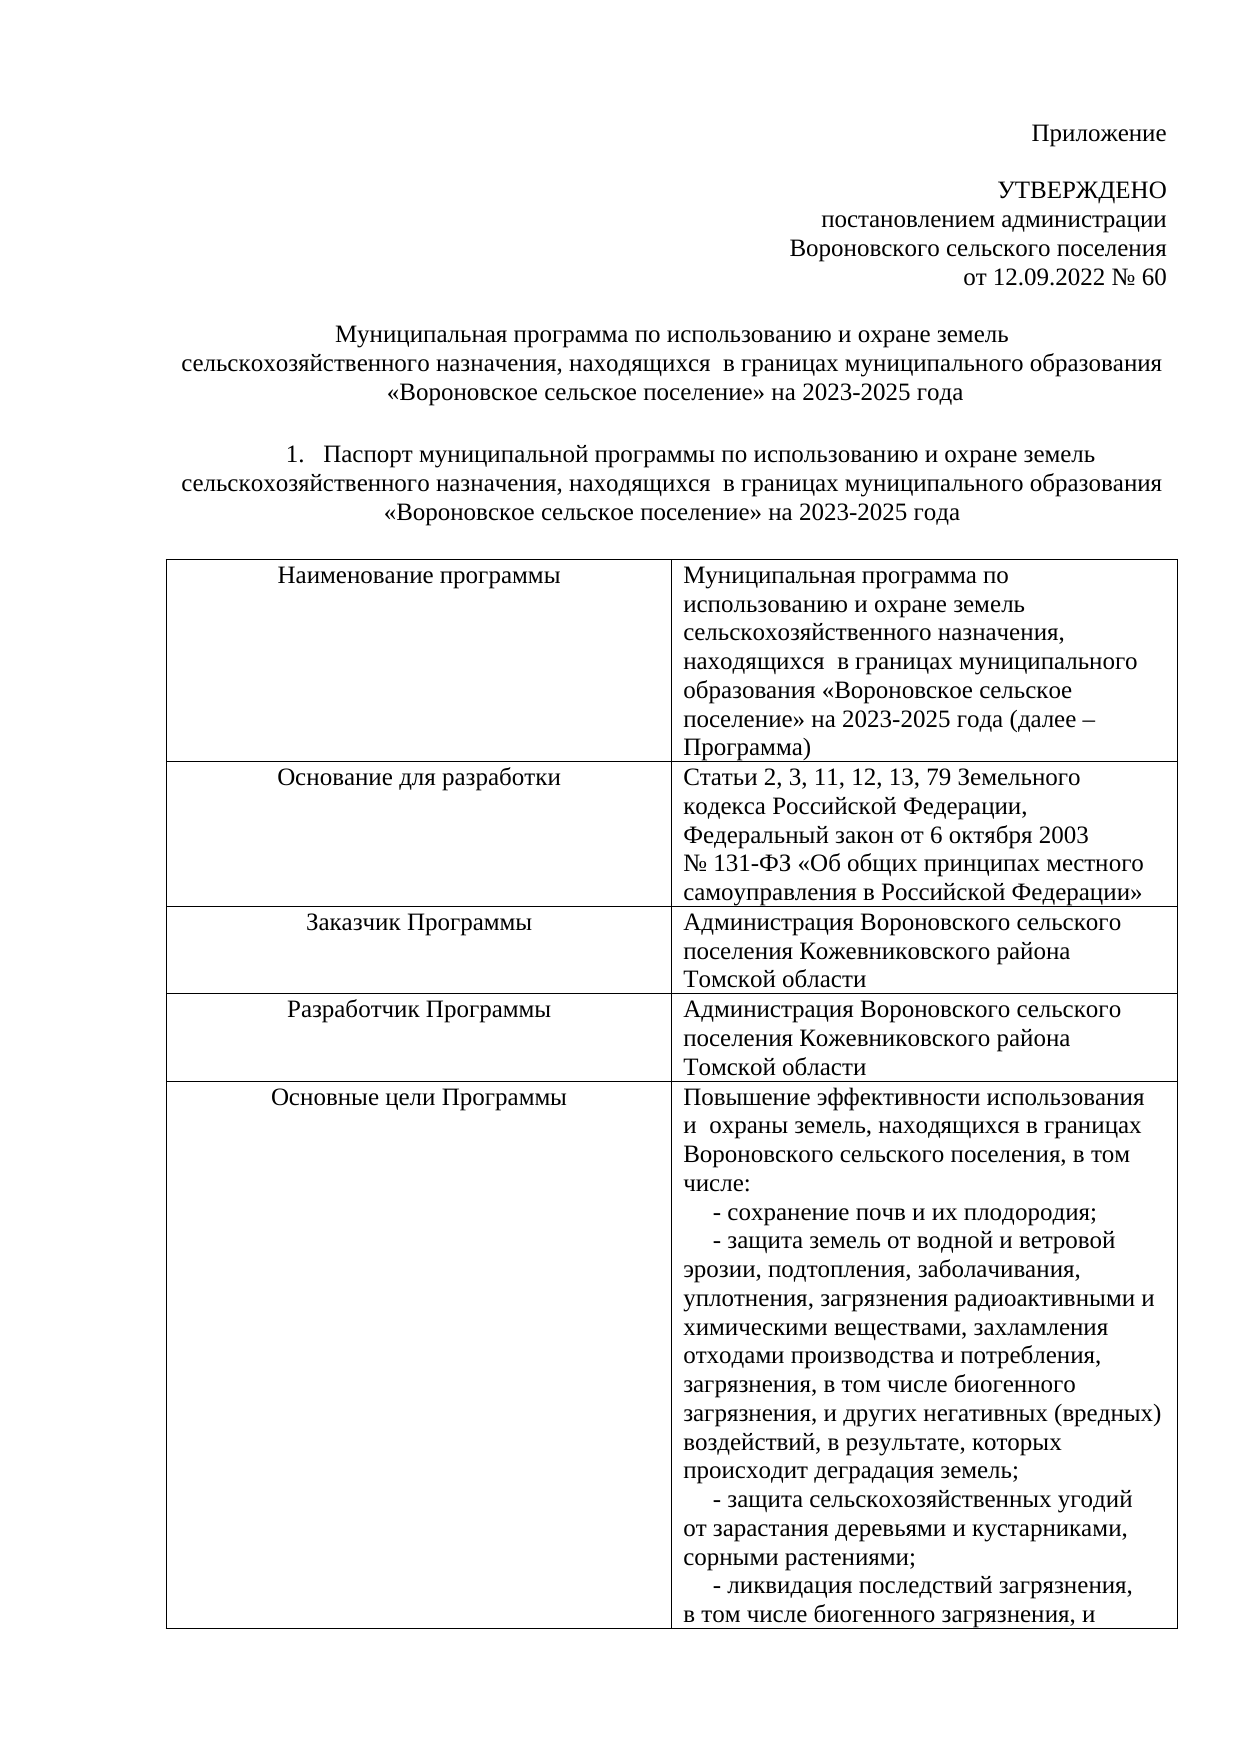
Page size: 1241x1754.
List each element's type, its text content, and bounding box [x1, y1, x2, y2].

text «Вороновское сельское поселение» на 2023-2025 года [177, 497, 1167, 525]
table_cell Статьи 2, 3, 11, 12, 13, 79 Земельного кодекса Российской Федерации, Федеральный закон от 6 октября 2003 № 131-ФЗ «Об общих принципах местного самоуправления в Российской Федерации» [672, 762, 1177, 906]
text от 12.09.2022 № 60 [177, 262, 1167, 291]
table_cell Разработчик Программы [167, 994, 671, 1081]
text сельскохозяйственного назначения, находящихся в границах муниципального образования [177, 468, 1167, 497]
table_header Муниципальная программа по использованию и охране земель сельскохозяйственного назначения, находящихся в границах муниципального образования «Вороновское сельское поселение» на 2023-2025 года (далее – Программа) [672, 560, 1177, 761]
table_cell Основание для разработки [167, 762, 671, 906]
text УТВЕРЖДЕНО [177, 176, 1167, 204]
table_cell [167, 1082, 671, 1628]
text Муниципальная программа по использованию и охране земель [177, 319, 1167, 348]
text Вороновского сельского поселения [177, 233, 1167, 262]
table_cell Администрация Вороновского сельского поселения Кожевниковского района Томской области [672, 994, 1177, 1081]
table_cell Администрация Вороновского сельского поселения Кожевниковского района Томской области [672, 907, 1177, 993]
text Приложение [177, 118, 1167, 147]
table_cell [672, 1082, 1177, 1628]
table_cell Заказчик Программы [167, 907, 671, 993]
table_header Наименование программы [167, 560, 671, 761]
text «Вороновское сельское поселение» на 2023-2025 года [177, 377, 1167, 406]
list Паспорт муниципальной программы по использованию и охране земель [215, 439, 1167, 468]
text сельскохозяйственного назначения, находящихся в границах муниципального образования [177, 348, 1167, 377]
text постановлением администрации [177, 204, 1167, 233]
